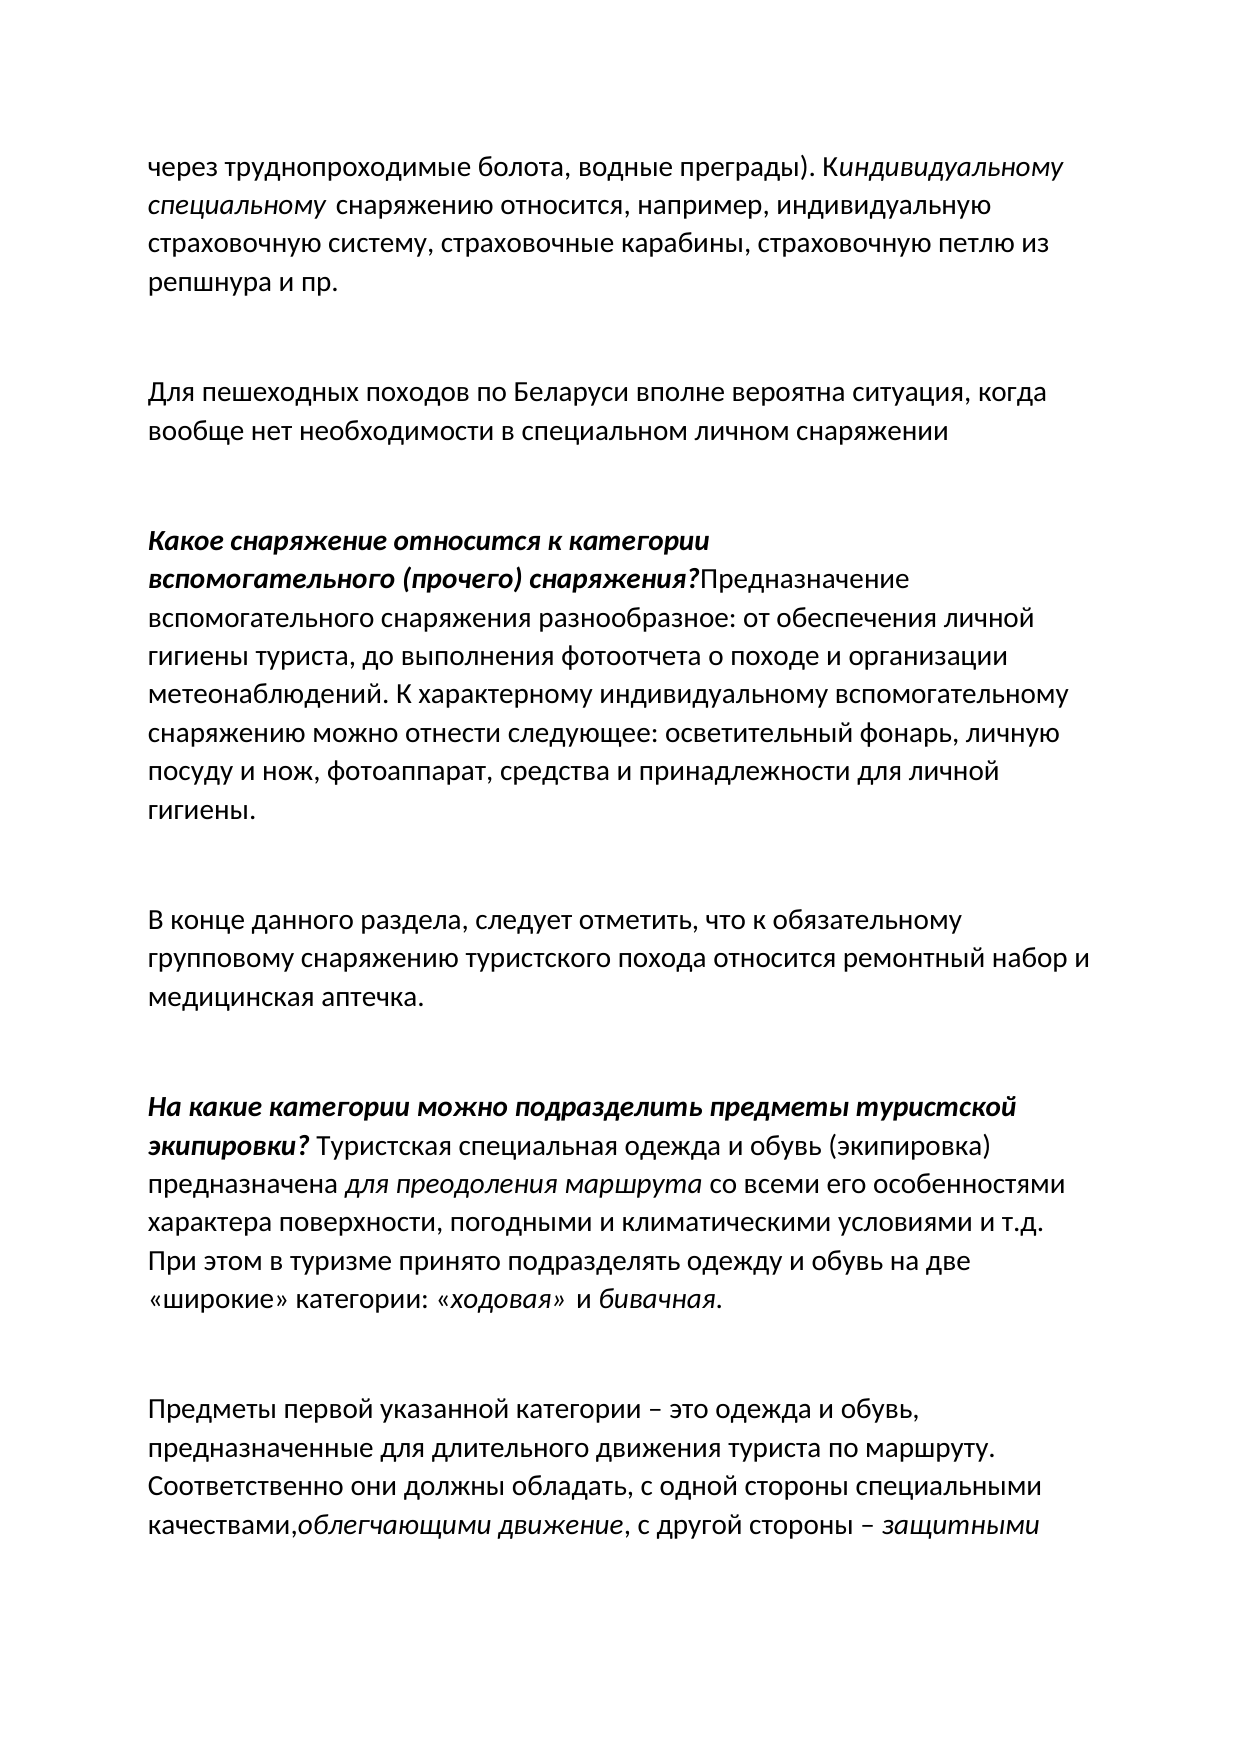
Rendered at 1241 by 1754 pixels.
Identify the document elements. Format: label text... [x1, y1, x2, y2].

text Какое снаряжение относится к категории вспомогательного (прочего) снаряжения?Предназначение вспомогательного снаряжения разнообразное: от обеспечения личной гигиены туриста, до выполнения фотоотчета о походе и организации метеонаблюдений. К характерному индивидуальному вспомогательному снаряжению можно отнести следующее: осветительный фонарь, личную посуду и нож, фотоаппарат, средства и принадлежности для личной гигиены. [148, 522, 1093, 826]
text Для пешеходных походов по Беларуси вполне вероятна ситуация, когда вообще нет необходимости в специальном личном снаряжении [148, 373, 1093, 447]
text На какие категории можно подразделить предметы туристской экипировки? Туристская специальная одежда и обувь (экипировка) предназначена для преодоления маршрута со всеми его особенностями характера поверхности, погодными и климатическими условиями и т.д. При этом в туризме принято подразделять одежду и обувь на две «широкие» категории: «ходовая» и бивачная. [148, 1088, 1093, 1316]
text В конце данного раздела, следует отметить, что к обязательному групповому снаряжению туристского похода относится ремонтный набор и медицинская аптечка. [148, 901, 1093, 1013]
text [148, 148, 1093, 298]
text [148, 1391, 1093, 1541]
